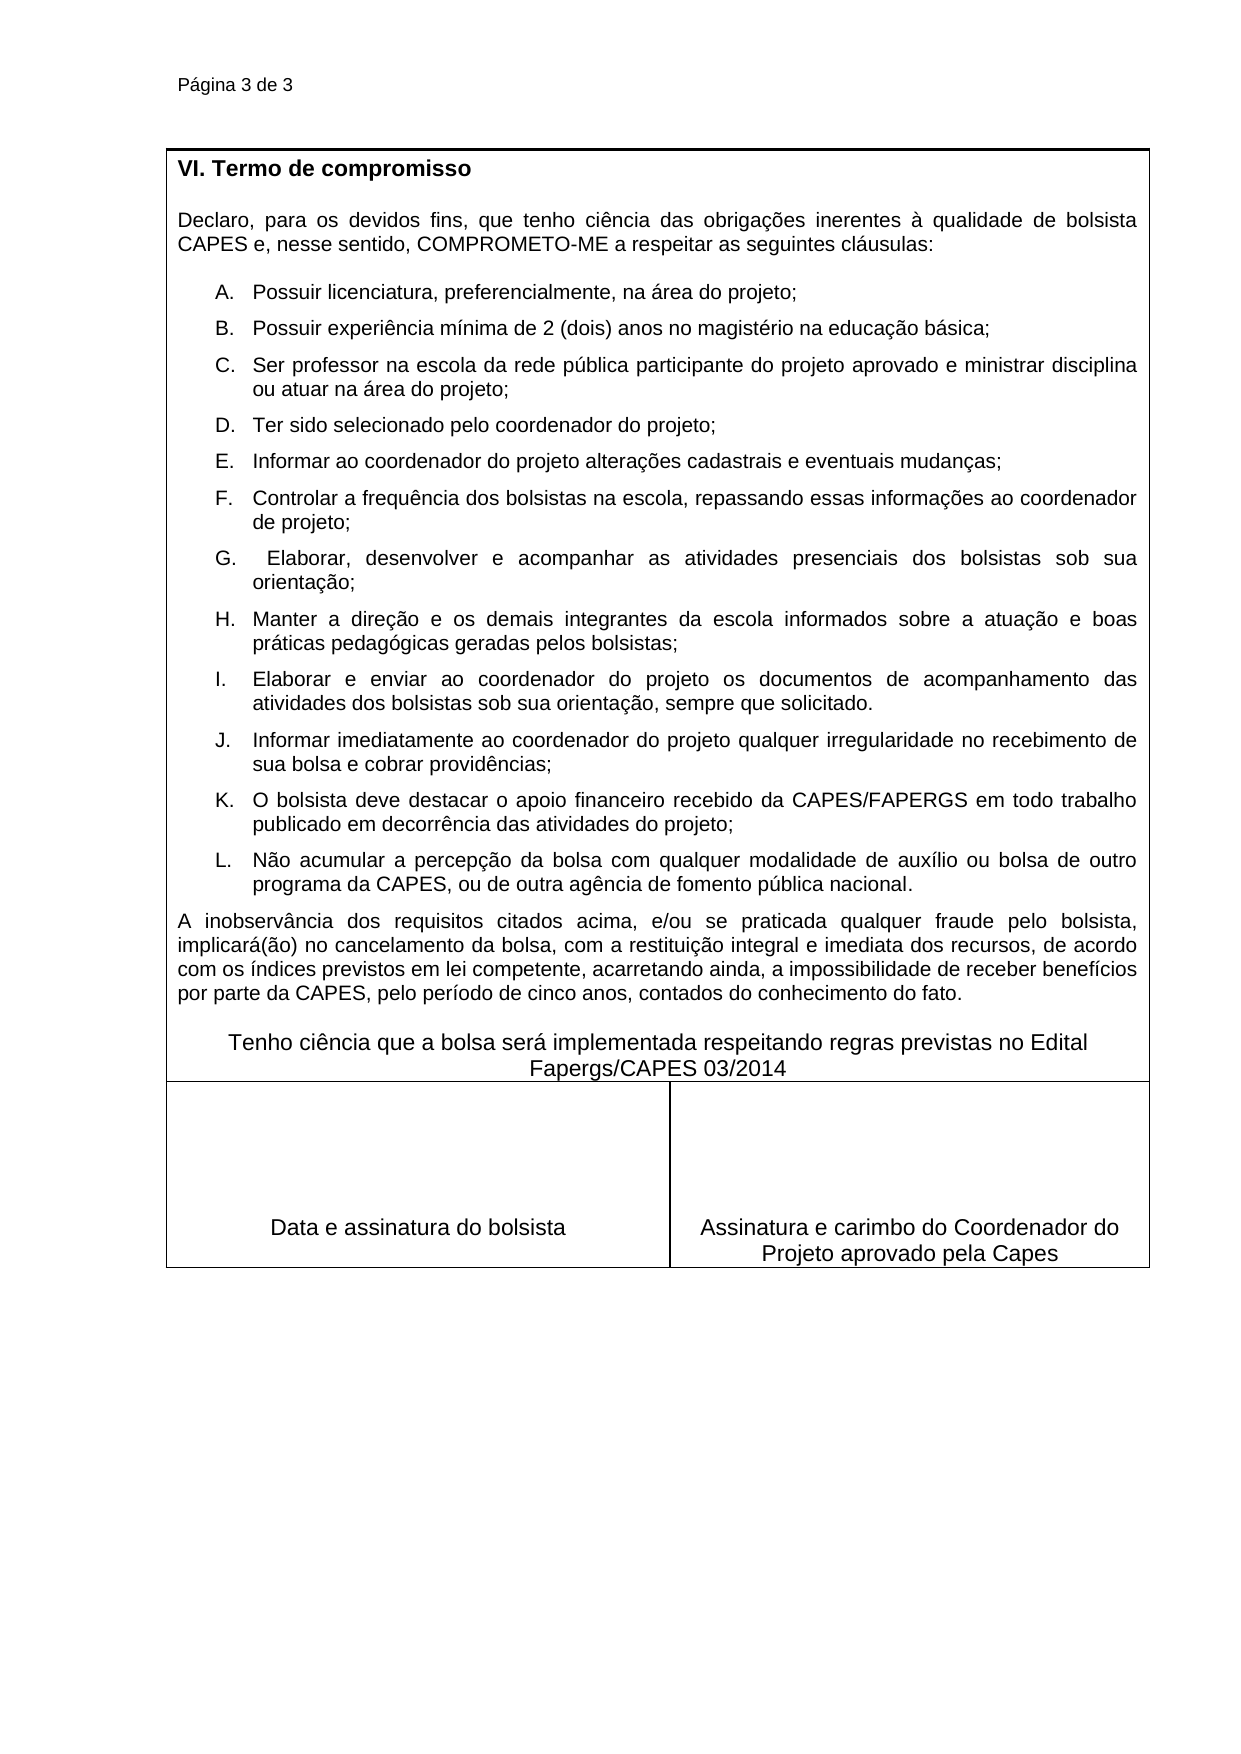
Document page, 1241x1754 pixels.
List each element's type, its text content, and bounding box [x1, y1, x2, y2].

table_header VI. Termo de compromisso Declaro, para os devidos fins, que tenho ciência das obrigações inerentes à qualidade de bolsista CAPES e, nesse sentido, COMPROMETO-ME a reitar as seguintes cláusulas: Possuir licenciatura, preferencialmente, na área do projeto; Possuir experiência mínima de 2 (dois) anos no magistério na educação básica; Ser professor na escola da rede pública participante do projeto aprovado e ministrar disciplina ou atuar na área do projeto; Ter sido selecionado pelo coordenador do projeto; Informar ao coordenador do projeto alterações cadastrais e eventuais mudanças; Controlar a frequência dos bolsistas na escola, repassando essas informações ao coordenador de projeto; Elaborar, desenvolver e acompanhar as atividades presenciais dos bolsistas sob sua orientação; Manter a direção e os demais integrantes da escola informados sobre a atuação e boas práticas pedagógicas geradas pelos bolsistas; Elaborar e enviar ao coordenador do projeto os documentos de acompanhamento das atividades dos bolsistas sob sua orientação, sempre que solicitado. Informar imediatamente ao coordenador do projeto qualquer irregularidade no recebimento de sua bolsa e cobrar providências; O bolsista deve destacar o apoio financeiro recebido da CAPES/FAPERGS em todo trabalho publicado em decorrência das atividades do projeto; Não acumular a percepção da bolsa com qualquer modalidade de auxílio ou bolsa de outro programa da CAPES, ou de outra agência de fomento pública nacional. A inobservância dos requisitos citados acima, e/ou se praticada qualquer fraude pelo bolsista, implicará(ão) no cancelamento da bolsa, com a restituição integral e imediata dos recursos, de acordo com os índices previstos em lei competente, acarretando ainda, a impossibilidade de receber benefícios por parte da CAPES, pelo período de cinco anos, contados do conhecimento do fato. Tenho ciência que a bolsa será implementada respeitando regras previstas no Edital Fapergs/CAPES 03/2014 [167, 151, 1149, 1081]
table_cell Data e assinatura do bolsista [167, 1082, 669, 1267]
table_cell Assinatura e carimbo do Coordenador do Projeto aprovado pela Capes [671, 1082, 1149, 1267]
